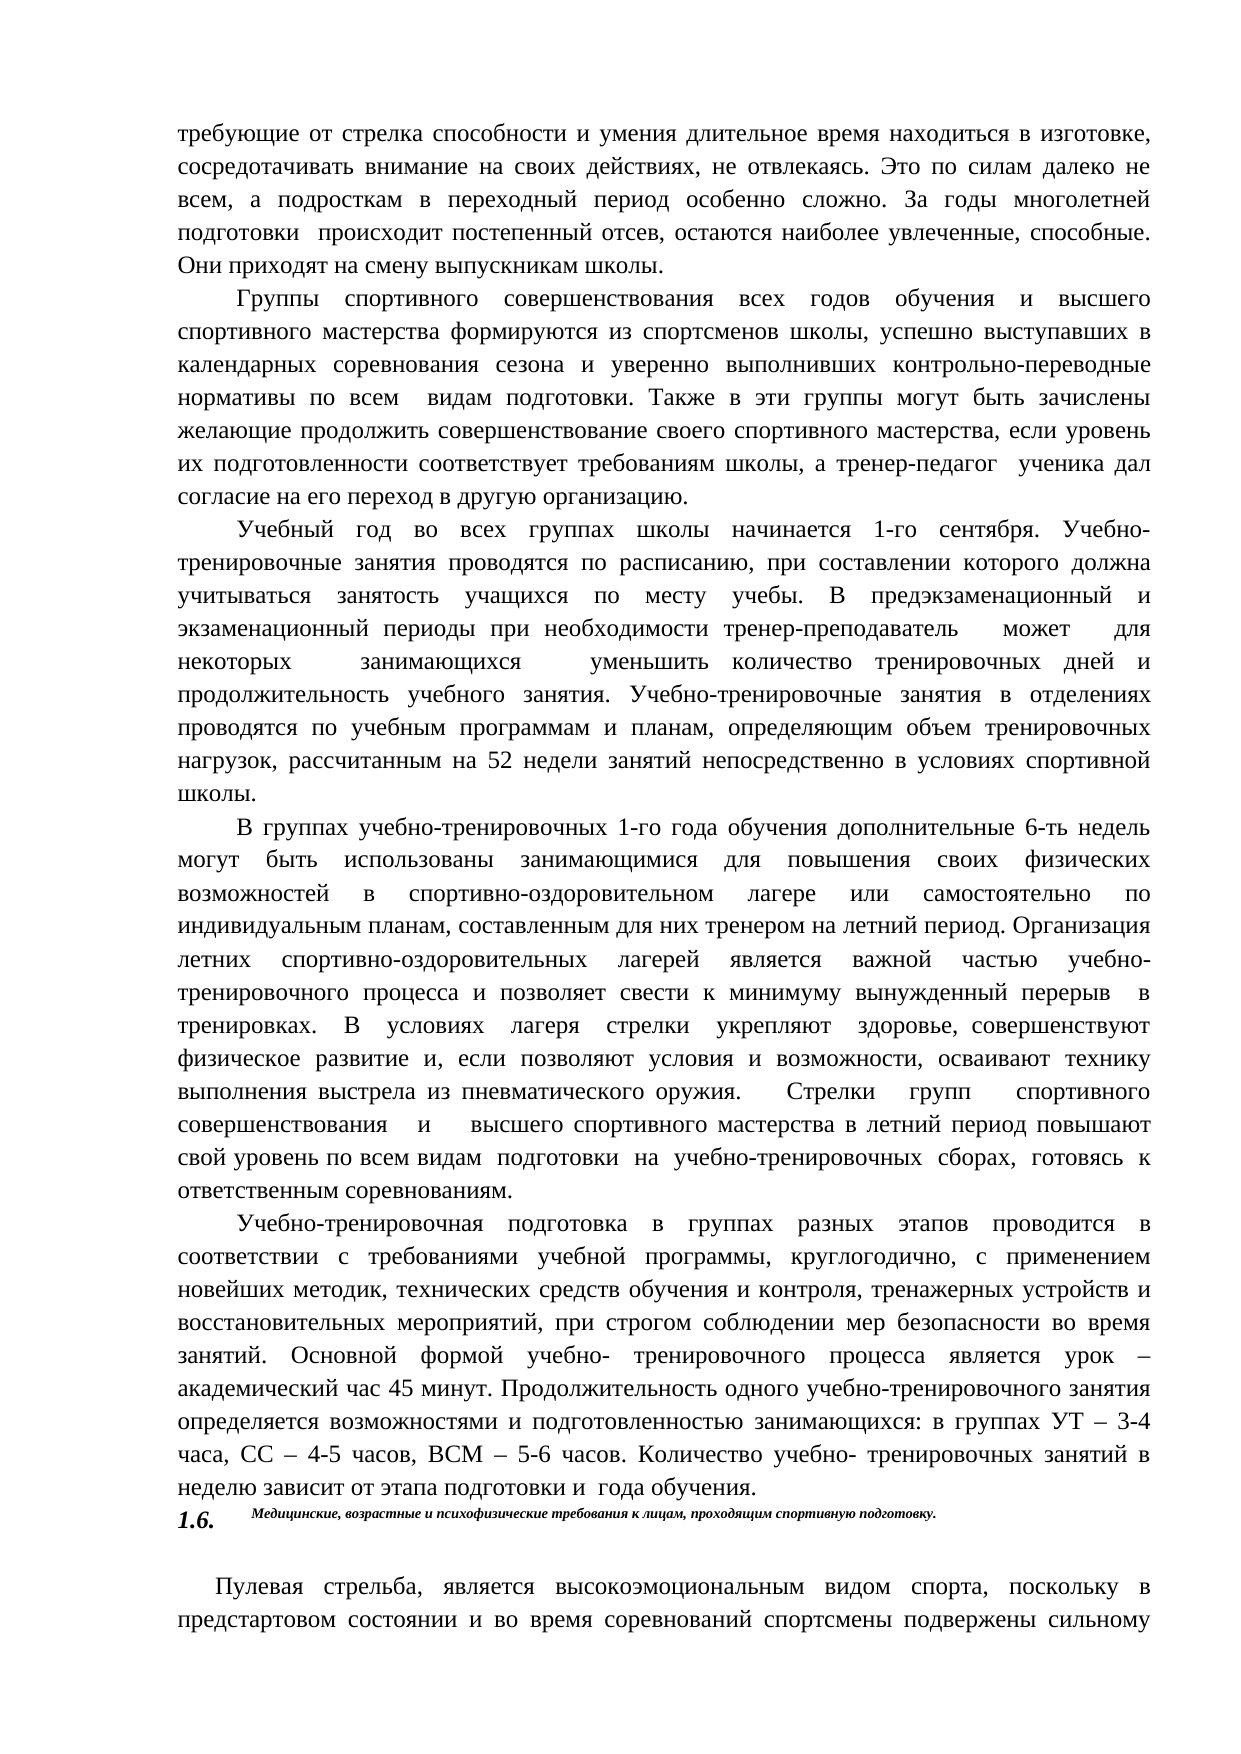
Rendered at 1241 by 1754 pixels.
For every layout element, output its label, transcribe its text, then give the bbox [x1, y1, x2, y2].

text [177, 1571, 1152, 1604]
list Медицинские, возрастные и психофизические требования к лицам, проходящим спортивную подготовку. [177, 1505, 1152, 1534]
text Учебно-тренировочная подготовка в группах разных этапов проводится в соответствии с требованиями учебной программы, круглогодично, с применением новейших методик, технических средств обучения и контроля, тренажерных устройств и восстановительных мероприятий, при строгом соблюдении мер безопасности во время занятий. Основной формой учебно- тренировочного процесса является урок – академический час 45 минут. Продолжительность одного учебно-тренировочного занятия определяется возможностями и подготовленностью занимающихся: в группах УТ – 3-4 часа, СС – 4-5 часов, ВСМ – 5-6 часов. Количество учебно- тренировочных занятий в неделю зависит от этапа подготовки и года обучения. [177, 1208, 1152, 1501]
text Группы спортивного совершенствования всех годов обучения и высшего спортивного мастерства формируются из спортсменов школы, успешно выступавших в календарных соревнования сезона и уверенно выполнивших контрольно-переводные нормативы по всем видам подготовки. Также в эти группы могут быть зачислены желающие продолжить совершенствование своего спортивного мастерства, если уровень их подготовленности соответствует требованиям школы, а тренер-педагог ученика дал согласие на его переход в другую организацию. [177, 283, 1152, 510]
text Учебный год во всех группах школы начинается 1-го сентября. Учебно- тренировочные занятия проводятся по расписанию, при составлении которого должна учитываться занятость учащихся по месту учебы. В предэкзаменационный и экзаменационный периоды при необходимости тренер-преподаватель может для некоторых занимающихся уменьшить количество тренировочных дней и продолжительность учебного занятия. Учебно-тренировочные занятия в отделениях проводятся по учебным программам и планам, определяющим объем тренировочных нагрузок, рассчитанным на 52 недели занятий непосредственно в условиях спортивной школы. [177, 514, 1152, 807]
text В группах учебно-тренировочных 1-го года обучения дополнительные 6-ть недель могут быть использованы занимающимися для повышения своих физических возможностей в спортивно-оздоровительном лагере или самостоятельно по индивидуальным планам, составленным для них тренером на летний период. Организация летних спортивно-оздоровительных лагерей является важной частью учебно- тренировочного процесса и позволяет свести к минимуму вынужденный перерыв в тренировках. В условиях лагеря стрелки укрепляют здоровье, совершенствуют физическое развитие и, если позволяют условия и возможности, осваивают технику выполнения выстрела из пневматического оружия. Стрелки групп спортивного совершенствования и высшего спортивного мастерства в летний период повышают свой уровень по всем видам подготовки на учебно-тренировочных сборах, готовясь к ответственным соревнованиям. [177, 812, 1152, 1203]
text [177, 118, 1152, 279]
